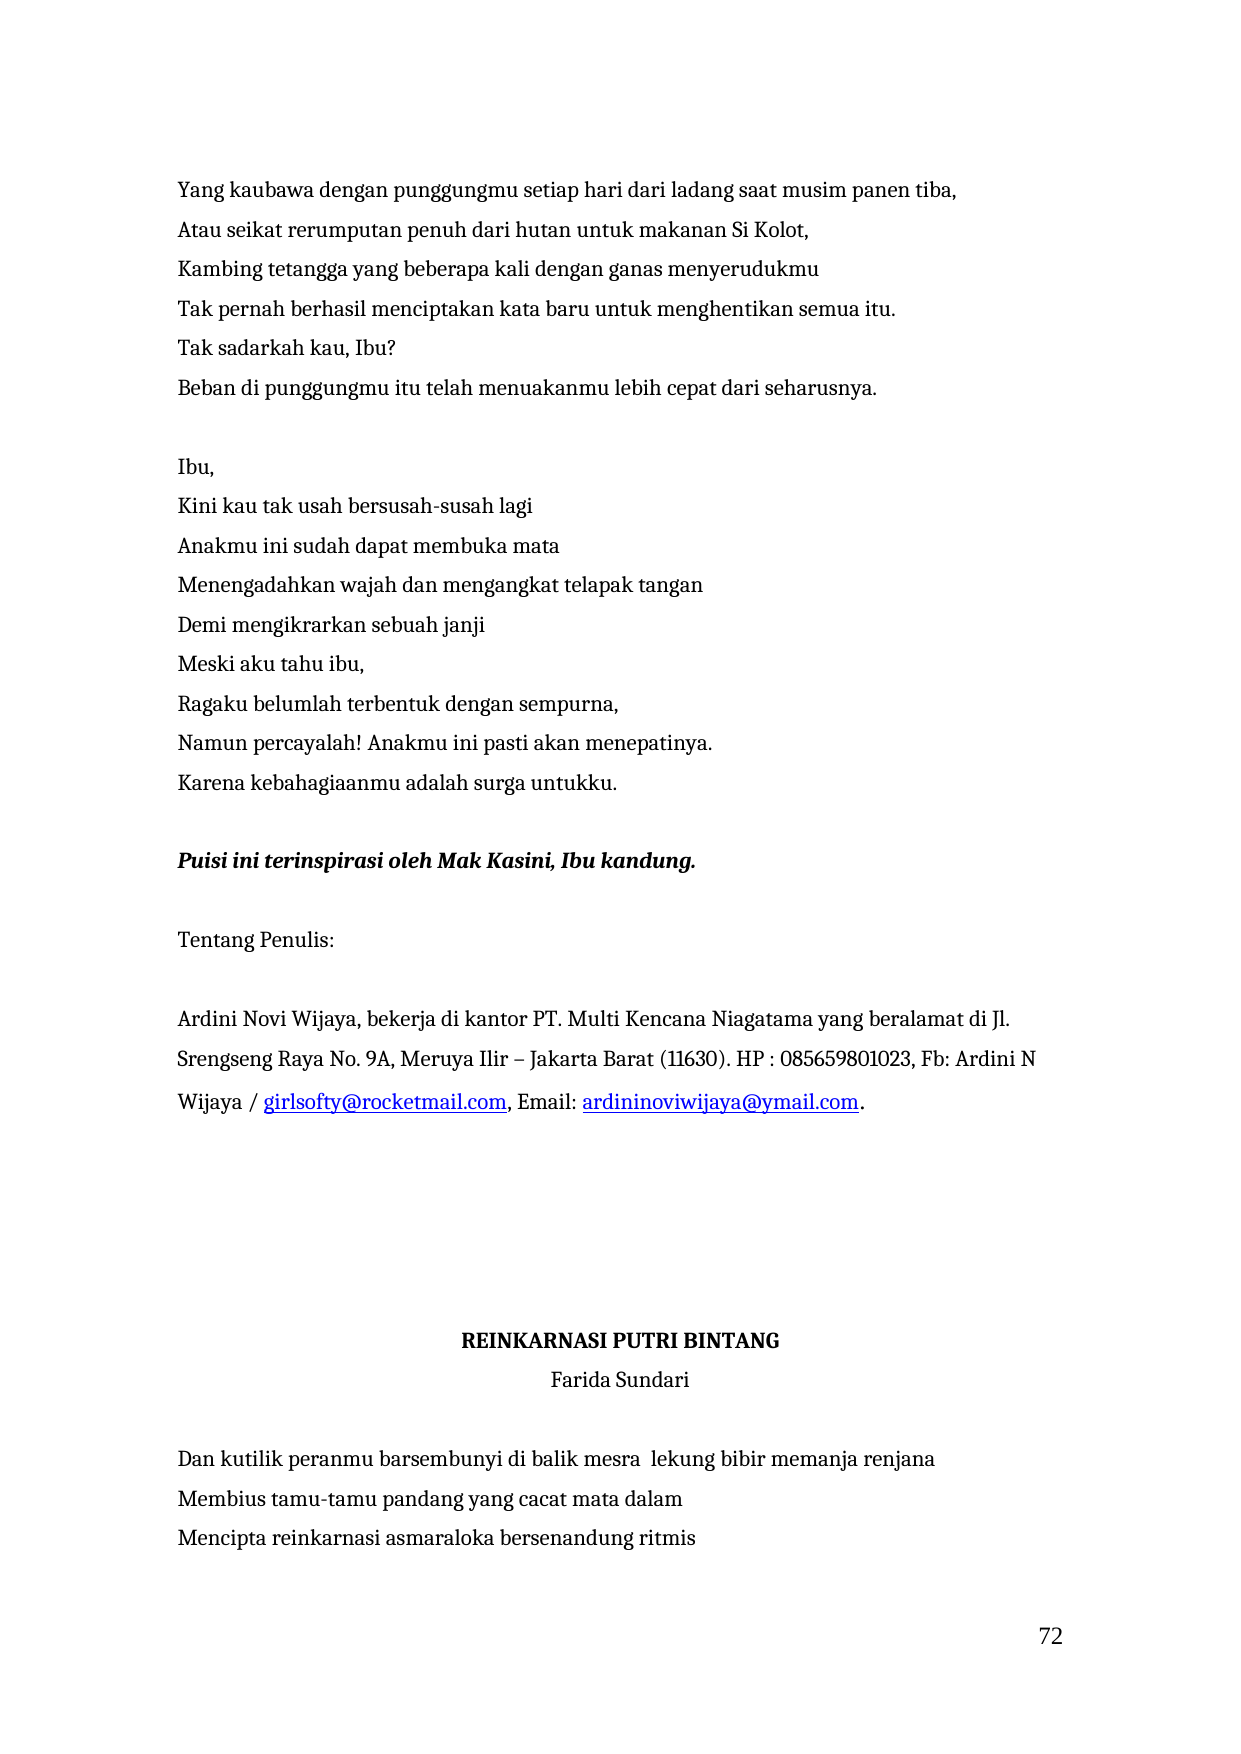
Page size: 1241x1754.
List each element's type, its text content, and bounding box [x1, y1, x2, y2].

text Membius tamu-tamu pandang yang cacat mata dalam [177, 1485, 1063, 1512]
text Menengadahkan wajah dan mengangkat telapak tangan [177, 572, 1063, 598]
text Tentang Penulis: [177, 927, 1063, 954]
text Tak pernah berhasil menciptakan kata baru untuk menghentikan semua itu. [177, 296, 1063, 322]
text Ardini Novi Wijaya, bekerja di kantor PT. Multi Kencana Niagatama yang beralamat di Jl. Srengseng Raya No. 9A, Meruya Ilir – Jakarta Barat (11630). HP : 085659801023, Fb: Ardini N Wijaya / girlsofty@rocketmail.com, Email: ardininoviwijaya@ymail.com. [177, 1006, 1063, 1116]
text Kini kau tak usah bersusah-susah lagi [177, 493, 1063, 519]
text Puisi ini terinspirasi oleh Mak Kasini, Ibu kandung. [177, 848, 1063, 875]
text Beban di punggungmu itu telah menuakanmu lebih cepat dari seharusnya. [177, 374, 1063, 401]
text Ibu, [177, 453, 1063, 480]
text Karena kebahagiaanmu adalah surga untukku. [177, 769, 1063, 796]
text Dan kutilik peranmu barsembunyi di balik mesra lekung bibir memanja renjana [177, 1446, 1063, 1472]
text REINKARNASI PUTRI BINTANG [177, 1327, 1063, 1354]
text Namun percayalah! Anakmu ini pasti akan menepatinya. [177, 730, 1063, 756]
text Atau seikat rerumputan penuh dari hutan untuk makanan Si Kolot, [177, 217, 1063, 243]
text Kambing tetangga yang beberapa kali dengan ganas menyerudukmu [177, 256, 1063, 282]
text Farida Sundari [177, 1367, 1063, 1393]
text Mencipta reinkarnasi asmaraloka bersenandung ritmis [177, 1525, 1063, 1551]
text Anakmu ini sudah dapat membuka mata [177, 532, 1063, 559]
text Demi mengikrarkan sebuah janji [177, 611, 1063, 638]
text Yang kaubawa dengan punggungmu setiap hari dari ladang saat musim panen tiba, [177, 177, 1063, 203]
text Ragaku belumlah terbentuk dengan sempurna, [177, 690, 1063, 717]
text Meski aku tahu ibu, [177, 651, 1063, 677]
text Tak sadarkah kau, Ibu? [177, 335, 1063, 361]
